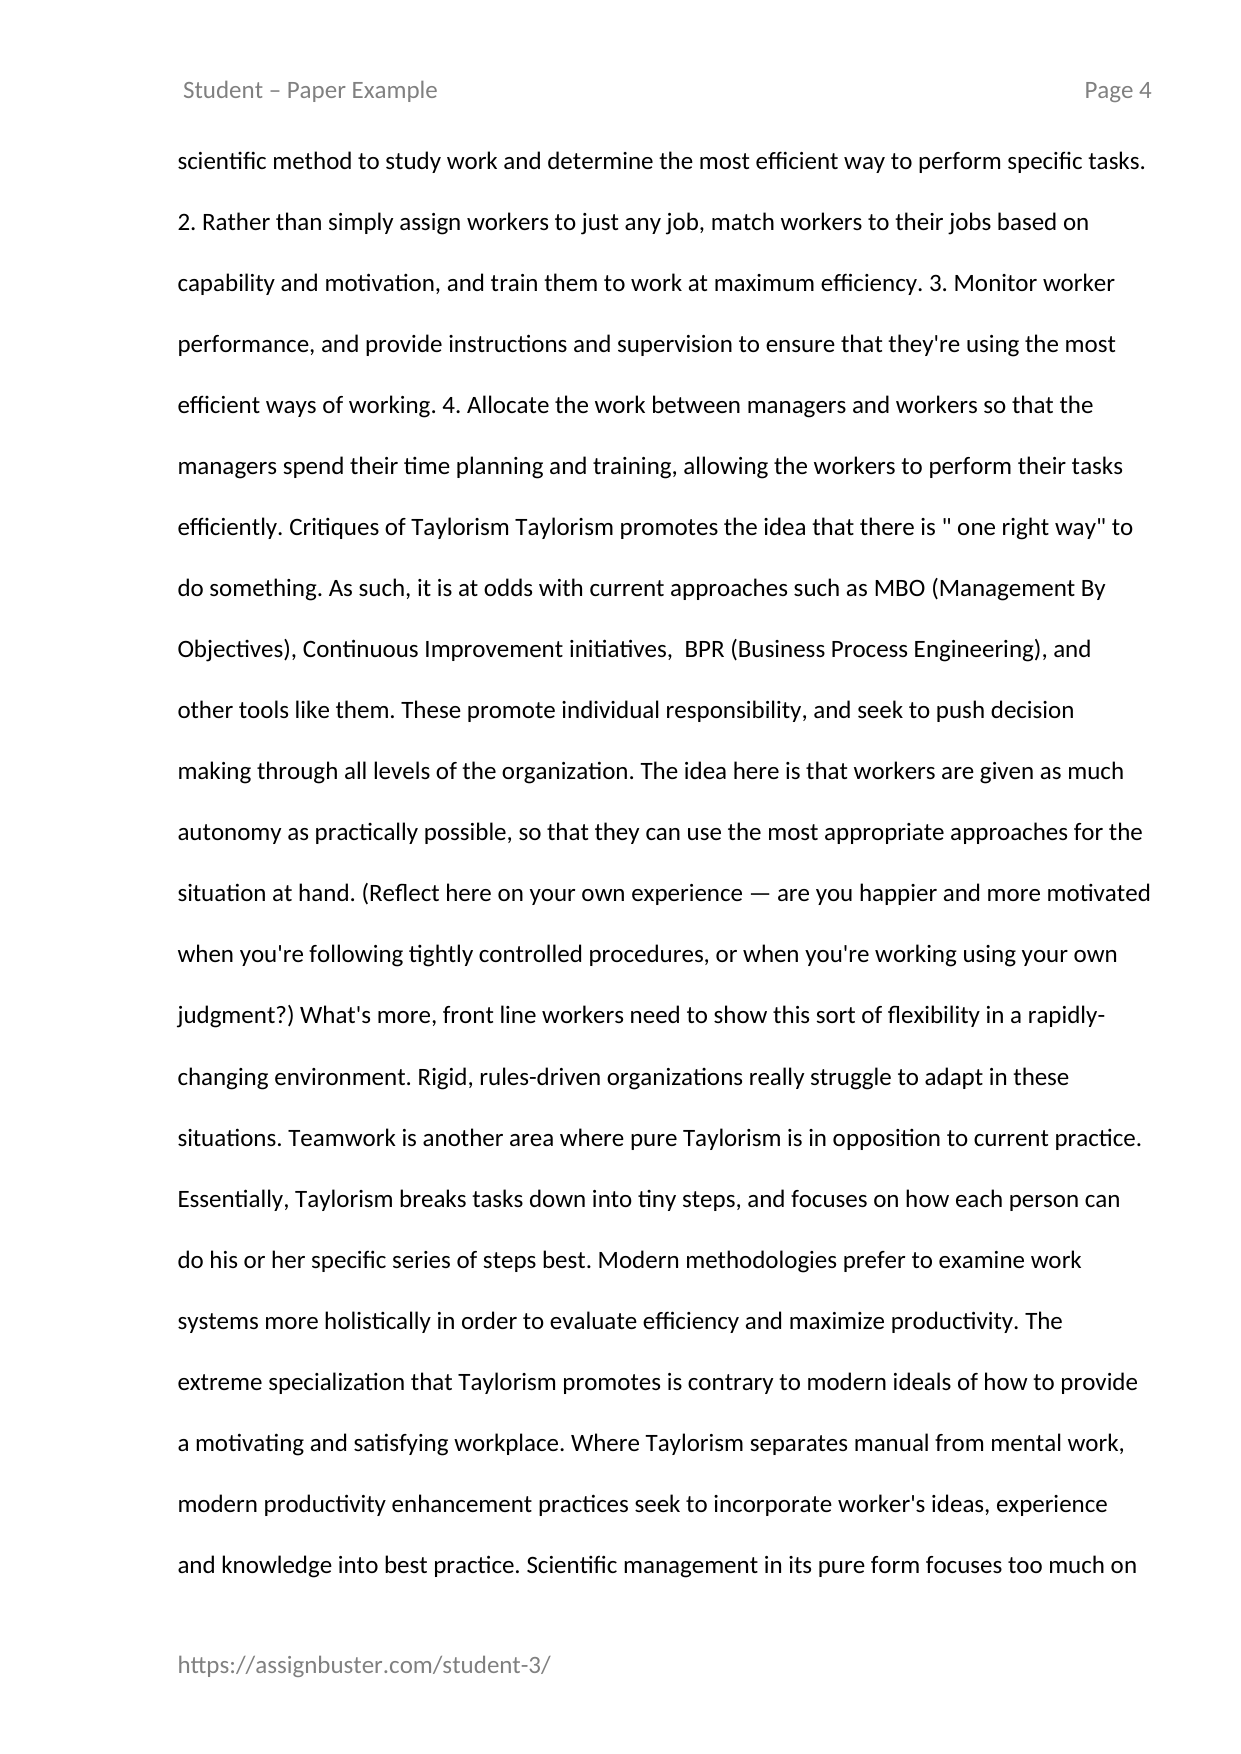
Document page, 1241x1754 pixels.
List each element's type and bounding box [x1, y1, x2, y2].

text [177, 145, 1152, 1579]
